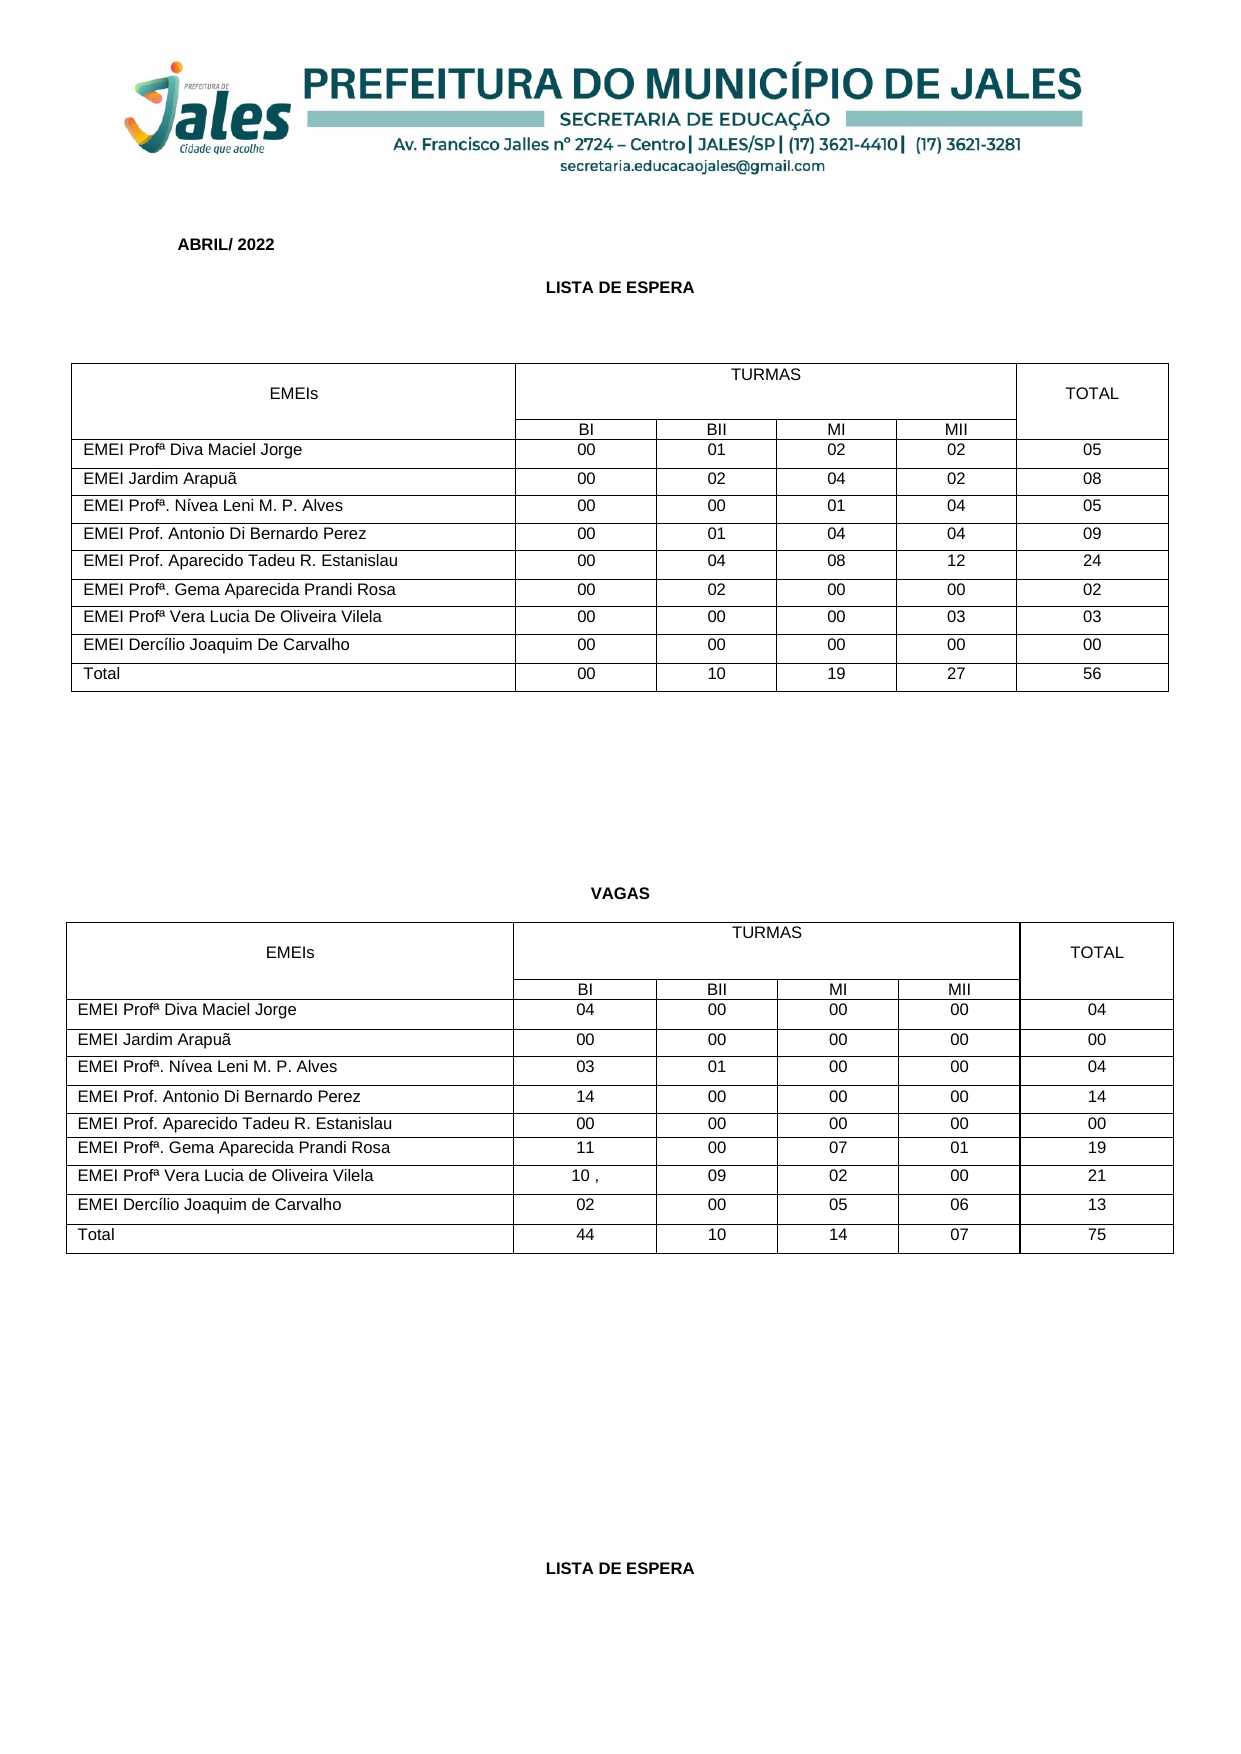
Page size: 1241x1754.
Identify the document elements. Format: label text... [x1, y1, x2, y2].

table_cell EMEI Prof. Antonio Di Bernardo Perez [67, 1086, 513, 1113]
table_cell 04 [897, 524, 1016, 550]
table_cell 14 [1021, 1086, 1173, 1113]
table_cell 13 [1021, 1195, 1173, 1223]
text VAGAS [177, 884, 1063, 903]
table_header TURMAS [514, 923, 1019, 979]
table_cell 00 [899, 1114, 1019, 1137]
table_cell EMEI Jardim Arapuã [72, 469, 515, 494]
table_cell 27 [897, 664, 1016, 691]
table_cell MII [899, 980, 1019, 999]
table_cell 12 [897, 551, 1016, 578]
table_cell 09 [1017, 524, 1168, 550]
table_cell 08 [777, 551, 896, 578]
table_cell 00 [777, 635, 896, 663]
table_cell 03 [514, 1057, 656, 1085]
table_cell 01 [657, 440, 776, 467]
table_cell 00 [657, 1000, 777, 1028]
table_cell 00 [657, 1138, 777, 1165]
table_cell 19 [1021, 1138, 1173, 1165]
table_cell EMEI Profª. Gema Aparecida Prandi Rosa [67, 1138, 513, 1165]
table_cell 00 [778, 1000, 898, 1028]
table_cell 00 [1017, 635, 1168, 663]
table_cell 00 [899, 1030, 1019, 1056]
table_cell 00 [897, 580, 1016, 606]
table_cell 00 [657, 635, 776, 663]
table_header TOTAL [1021, 923, 1173, 999]
table_cell 04 [657, 551, 776, 578]
table_cell EMEI Profª Diva Maciel Jorge [72, 440, 515, 467]
table_cell EMEI Prof. Aparecido Tadeu R. Estanislau [67, 1114, 513, 1137]
table_cell 00 [778, 1114, 898, 1137]
table_cell 07 [899, 1225, 1019, 1253]
table_cell MI [777, 420, 896, 439]
table_cell 10 [657, 1225, 777, 1253]
table_cell 00 [516, 440, 656, 467]
table_cell 75 [1021, 1225, 1173, 1253]
table_cell 21 [1021, 1166, 1173, 1194]
table_cell 00 [778, 1057, 898, 1085]
table_header EMEIs [72, 364, 515, 439]
table_cell 02 [514, 1195, 656, 1223]
table_cell 01 [777, 496, 896, 523]
table_cell 05 [1017, 440, 1168, 467]
table_cell 02 [897, 440, 1016, 467]
table_cell 05 [1017, 496, 1168, 523]
table_cell 00 [657, 607, 776, 634]
table_cell 00 [897, 635, 1016, 663]
table_cell 00 [516, 607, 656, 634]
table_cell 02 [1017, 580, 1168, 606]
text LISTA DE ESPERA [177, 278, 1063, 297]
table_cell 00 [516, 664, 656, 691]
table_cell 02 [657, 469, 776, 494]
table_cell 00 [514, 1030, 656, 1056]
table_cell EMEI Profª. Nívea Leni M. P. Alves [72, 496, 515, 523]
table_cell 07 [778, 1138, 898, 1165]
table_cell 00 [516, 635, 656, 663]
table_cell 10 , [514, 1166, 656, 1194]
table_cell 00 [778, 1086, 898, 1113]
table_cell 00 [778, 1030, 898, 1056]
table_cell 00 [516, 551, 656, 578]
table_cell 03 [897, 607, 1016, 634]
table_cell 04 [777, 524, 896, 550]
table_cell EMEI Profª. Nívea Leni M. P. Alves [67, 1057, 513, 1085]
table_cell 04 [1021, 1000, 1173, 1028]
table_cell BII [657, 420, 776, 439]
table_cell 00 [899, 1086, 1019, 1113]
table_cell 00 [899, 1000, 1019, 1028]
table_cell BII [657, 980, 777, 999]
table_cell EMEI Dercílio Joaquim de Carvalho [67, 1195, 513, 1223]
table_cell 04 [1021, 1057, 1173, 1085]
table_cell 00 [657, 496, 776, 523]
table_cell 00 [514, 1114, 656, 1137]
table_cell 00 [1021, 1114, 1173, 1137]
table_cell EMEI Profª Diva Maciel Jorge [67, 1000, 513, 1028]
table_cell 56 [1017, 664, 1168, 691]
table_cell 02 [777, 440, 896, 467]
table_cell EMEI Profª Vera Lucia De Oliveira Vilela [72, 607, 515, 634]
table_header TURMAS [516, 364, 1016, 419]
table_cell 10 [657, 664, 776, 691]
table_cell 09 [657, 1166, 777, 1194]
table_cell 02 [897, 469, 1016, 494]
table_cell 14 [514, 1086, 656, 1113]
table_cell 00 [899, 1166, 1019, 1194]
table_cell 00 [516, 524, 656, 550]
table_cell 24 [1017, 551, 1168, 578]
table_cell 00 [516, 496, 656, 523]
table_cell 03 [1017, 607, 1168, 634]
table_cell 44 [514, 1225, 656, 1253]
table_cell 00 [657, 1195, 777, 1223]
table_cell 00 [1021, 1030, 1173, 1056]
table_cell Total [67, 1225, 513, 1253]
table_cell 00 [657, 1086, 777, 1113]
table_cell Total [72, 664, 515, 691]
table_cell 04 [514, 1000, 656, 1028]
table_cell 05 [778, 1195, 898, 1223]
table_cell 00 [657, 1114, 777, 1137]
table_cell EMEI Dercílio Joaquim De Carvalho [72, 635, 515, 663]
table_cell BI [516, 420, 656, 439]
table_cell 19 [777, 664, 896, 691]
table_cell 06 [899, 1195, 1019, 1223]
table_cell EMEI Profª. Gema Aparecida Prandi Rosa [72, 580, 515, 606]
table_cell 00 [516, 580, 656, 606]
table_cell 00 [657, 1030, 777, 1056]
table_cell EMEI Profª Vera Lucia de Oliveira Vilela [67, 1166, 513, 1194]
table_cell EMEI Prof. Antonio Di Bernardo Perez [72, 524, 515, 550]
table_cell 00 [899, 1057, 1019, 1085]
text ABRIL/ 2022 [177, 235, 1063, 254]
table_cell 14 [778, 1225, 898, 1253]
table_cell 02 [778, 1166, 898, 1194]
table_header EMEIs [67, 923, 513, 999]
table_cell 02 [657, 580, 776, 606]
table_cell 04 [897, 496, 1016, 523]
table_cell 00 [516, 469, 656, 494]
table_cell 01 [657, 524, 776, 550]
table_cell 01 [899, 1138, 1019, 1165]
table_cell 01 [657, 1057, 777, 1085]
table_cell MI [778, 980, 898, 999]
table_cell EMEI Prof. Aparecido Tadeu R. Estanislau [72, 551, 515, 578]
table_cell MII [897, 420, 1016, 439]
table_cell 04 [777, 469, 896, 494]
table_cell 00 [777, 580, 896, 606]
text LISTA DE ESPERA [177, 1558, 1063, 1578]
table_header TOTAL [1017, 364, 1168, 439]
table_cell 00 [777, 607, 896, 634]
picture [98, 41, 1100, 178]
table_cell EMEI Jardim Arapuã [67, 1030, 513, 1056]
table_cell 08 [1017, 469, 1168, 494]
table_cell BI [514, 980, 656, 999]
table_cell 11 [514, 1138, 656, 1165]
